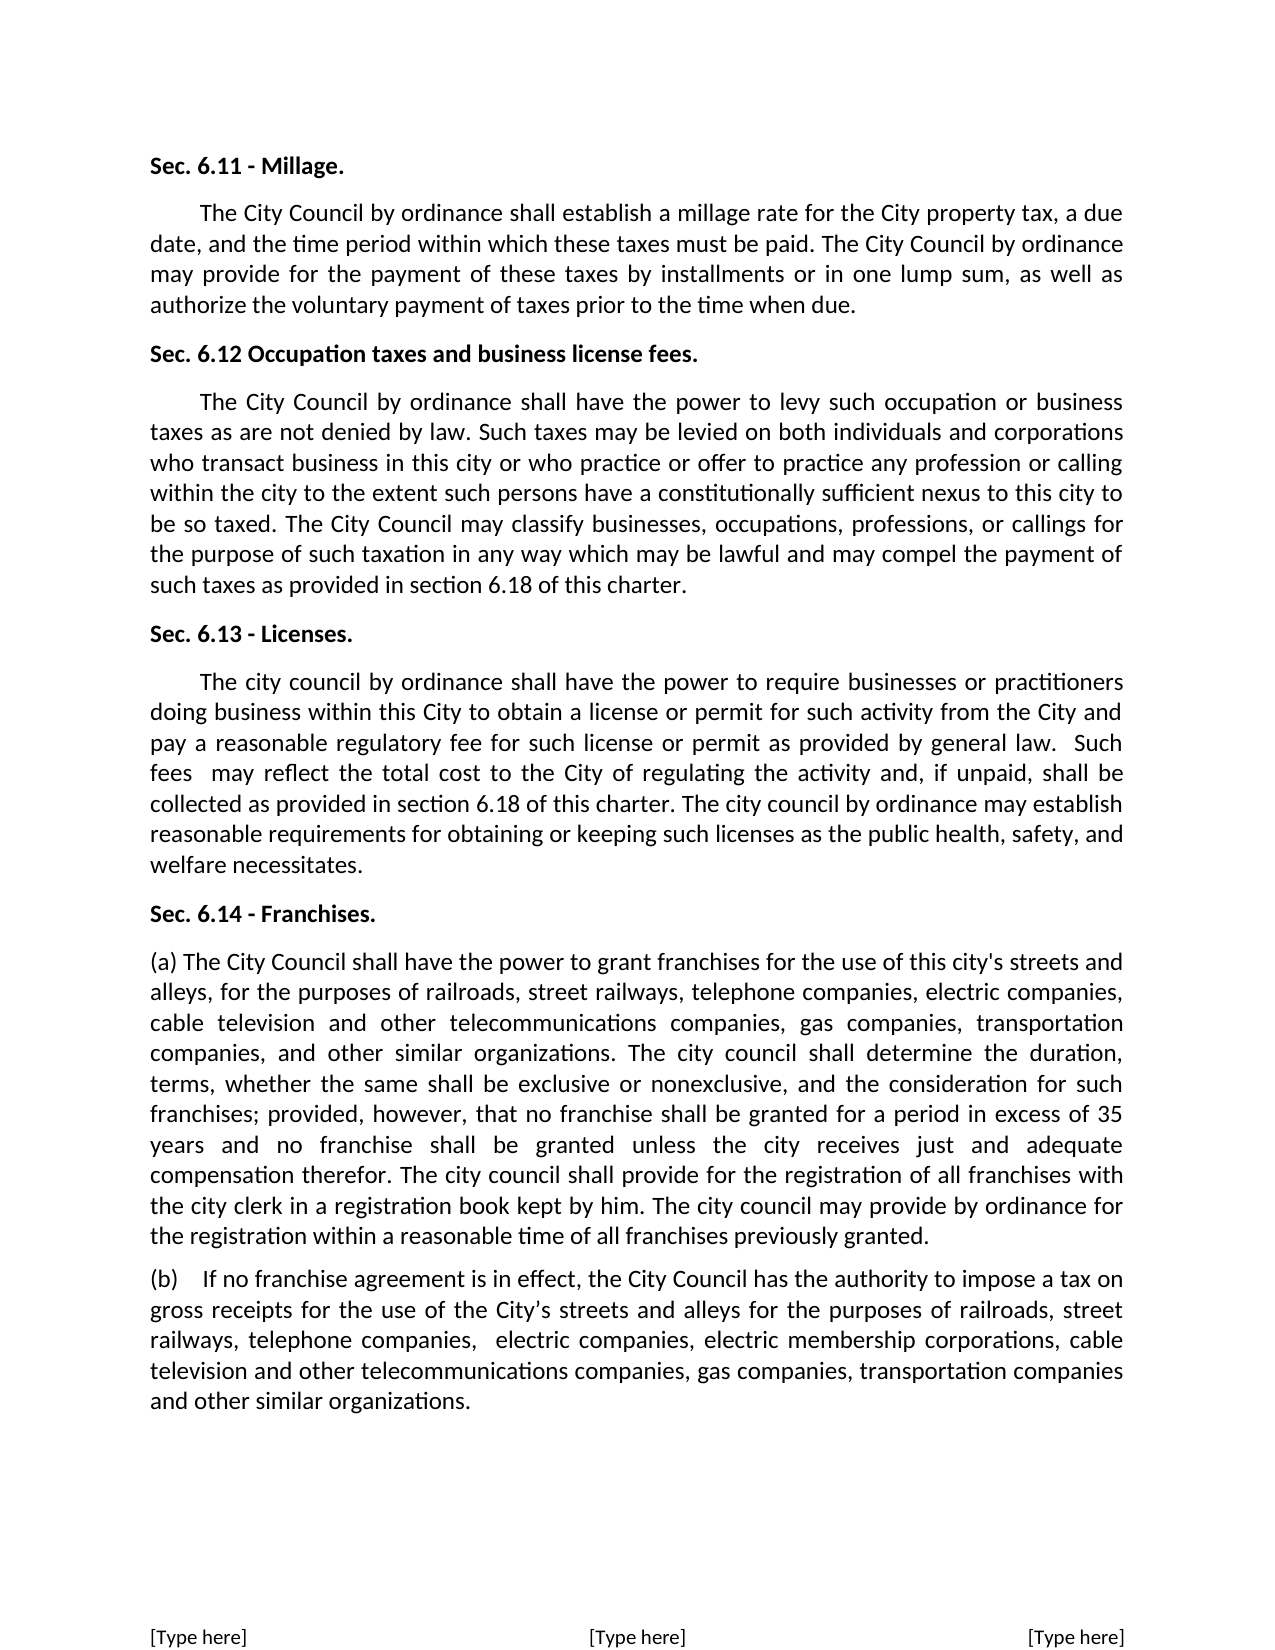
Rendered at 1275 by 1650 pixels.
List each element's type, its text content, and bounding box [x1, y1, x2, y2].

text Sec. 6.13 - Licenses. [150, 618, 1125, 649]
text The City Council by ordinance shall establish a millage rate for the City property tax, a due date, and the time period within which these taxes must be paid. The City Council by ordinance may provide for the payment of these taxes by installments or in one lump sum, as well as authorize the voluntary payment of taxes prior to the time when due. [150, 197, 1125, 319]
text (a) The City Council shall have the power to grant franchises for the use of this city's streets and alleys, for the purposes of railroads, street railways, telephone companies, electric companies, cable television and other telecommunications companies, gas companies, transportation companies, and other similar organizations. The city council shall determine the duration, terms, whether the same shall be exclusive or nonexclusive, and the consideration for such franchises; provided, however, that no franchise shall be granted for a period in excess of 35 years and no franchise shall be granted unless the city receives just and adequate compensation therefor. The city council shall provide for the registration of all franchises with the city clerk in a registration book kept by him. The city council may provide by ordinance for the registration within a reasonable time of all franchises previously granted. [150, 946, 1125, 1251]
text Sec. 6.12 Occupation taxes and business license fees. [150, 338, 1125, 369]
text Sec. 6.14 - Franchises. [150, 898, 1125, 929]
text Sec. 6.11 - Millage. [150, 150, 1125, 181]
text The City Council by ordinance shall have the power to levy such occupation or business taxes as are not denied by law. Such taxes may be levied on both individuals and corporations who transact business in this city or who practice or offer to practice any profession or calling within the city to the extent such persons have a constitutionally sufficient nexus to this city to be so taxed. The City Council may classify businesses, occupations, professions, or callings for the purpose of such taxation in any way which may be lawful and may compel the payment of such taxes as provided in section 6.18 of this charter. [150, 386, 1125, 599]
text The city council by ordinance shall have the power to require businesses or practitioners doing business within this City to obtain a license or permit for such activity from the City and pay a reasonable regulatory fee for such license or permit as provided by general law. Such fees may reflect the total cost to the City of regulating the activity and, if unpaid, shall be collected as provided in section 6.18 of this charter. The city council by ordinance may establish reasonable requirements for obtaining or keeping such licenses as the public health, safety, and welfare necessitates. [150, 666, 1125, 879]
text (b) If no franchise agreement is in effect, the City Council has the authority to impose a tax on gross receipts for the use of the City’s streets and alleys for the purposes of railroads, street railways, telephone companies, electric companies, electric membership corporations, cable television and other telecommunications companies, gas companies, transportation companies and other similar organizations. [150, 1263, 1125, 1416]
